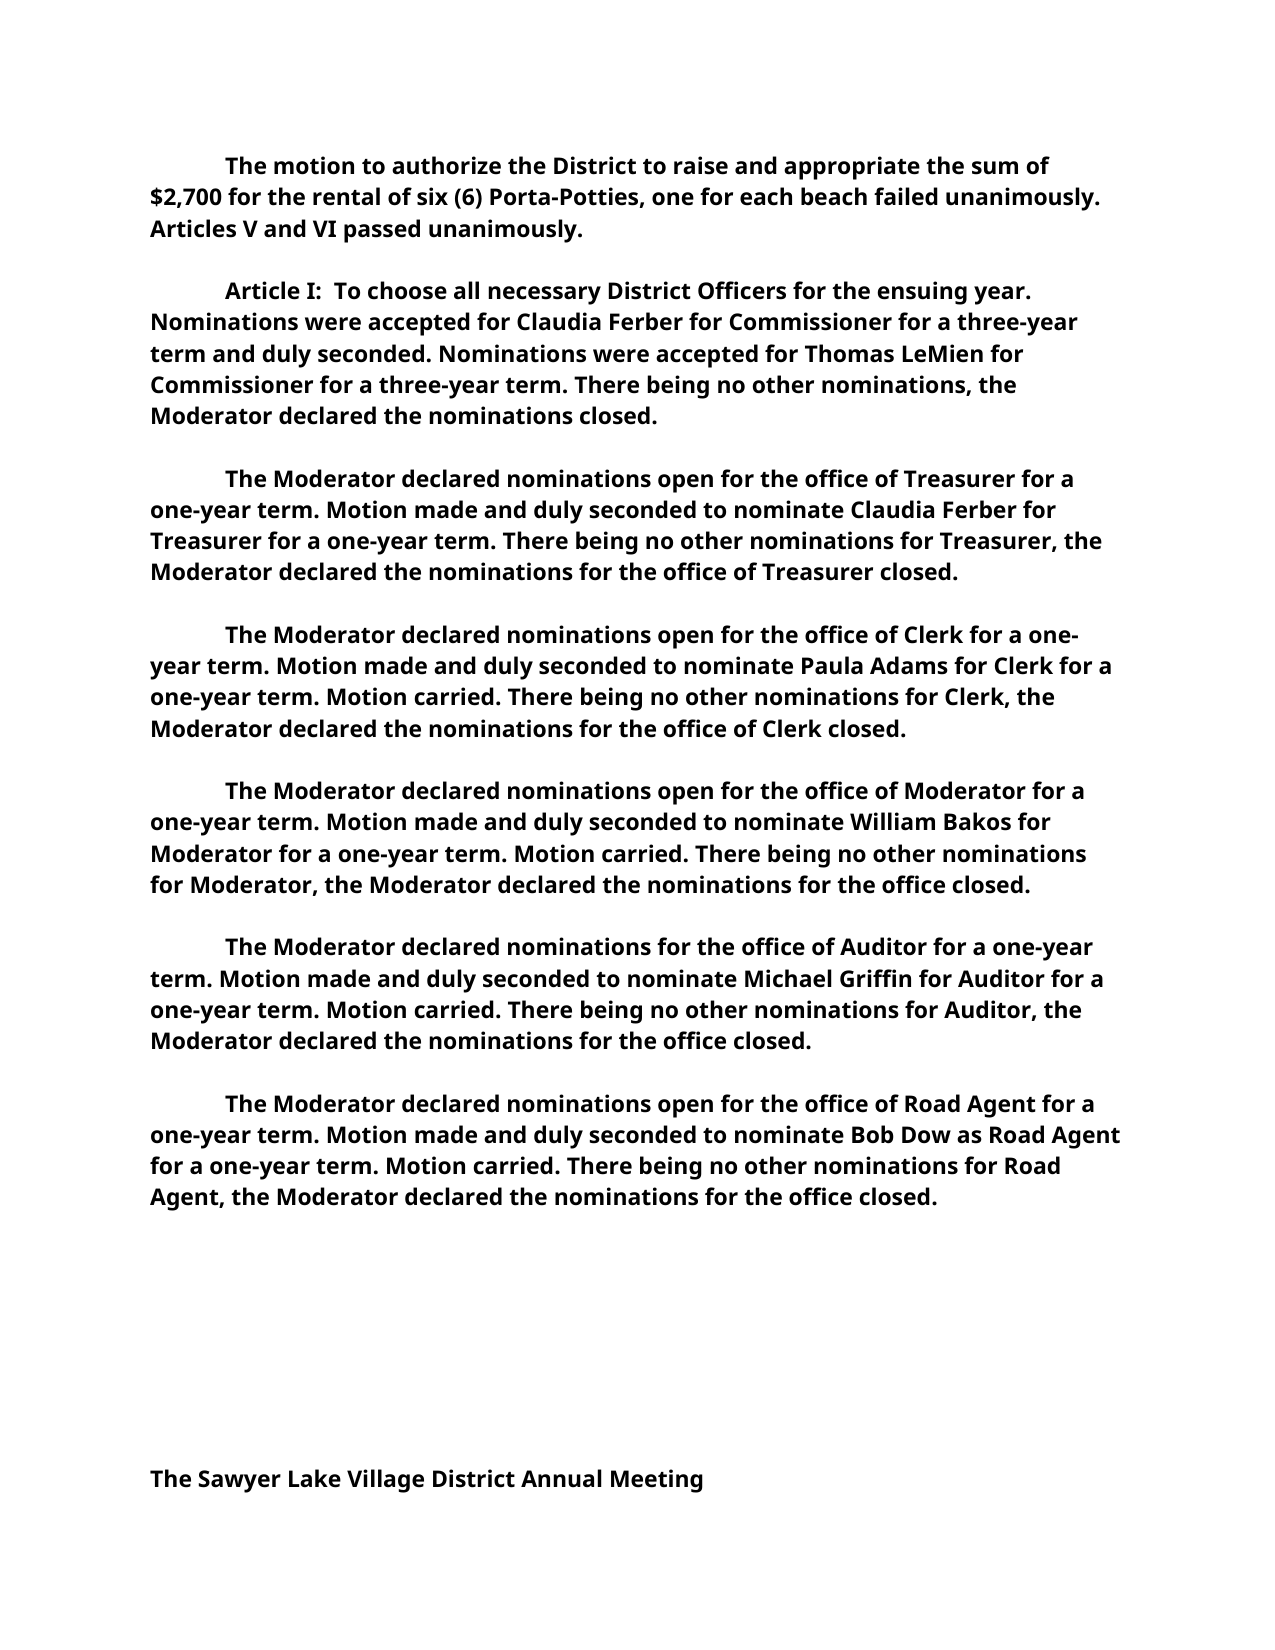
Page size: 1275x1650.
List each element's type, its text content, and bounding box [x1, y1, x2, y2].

text Article I: To choose all necessary District Officers for the ensuing year. [150, 275, 1125, 306]
text The Sawyer Lake Village District Annual Meeting [150, 1462, 1125, 1494]
text The Moderator declared nominations for the office of Auditor for a one-year term. Motion made and duly seconded to nominate Michael Griffin for Auditor for a one-year term. Motion carried. There being no other nominations for Auditor, the Moderator declared the nominations for the office closed. [150, 931, 1125, 1056]
text The Moderator declared nominations open for the office of Clerk for a one-year term. Motion made and duly seconded to nominate Paula Adams for Clerk for a one-year term. Motion carried. There being no other nominations for Clerk, the Moderator declared the nominations for the office of Clerk closed. [150, 619, 1125, 744]
text The Moderator declared nominations open for the office of Treasurer for a one-year term. Motion made and duly seconded to nominate Claudia Ferber for Treasurer for a one-year term. There being no other nominations for Treasurer, the Moderator declared the nominations for the office of Treasurer closed. [150, 462, 1125, 587]
text The Moderator declared nominations open for the office of Moderator for a one-year term. Motion made and duly seconded to nominate William Bakos for Moderator for a one-year term. Motion carried. There being no other nominations for Moderator, the Moderator declared the nominations for the office closed. [150, 775, 1125, 900]
text Nominations were accepted for Claudia Ferber for Commissioner for a three-year term and duly seconded. Nominations were accepted for Thomas LeMien for Commissioner for a three-year term. There being no other nominations, the Moderator declared the nominations closed. [150, 306, 1125, 431]
text The Moderator declared nominations open for the office of Road Agent for a one-year term. Motion made and duly seconded to nominate Bob Dow as Road Agent for a one-year term. Motion carried. There being no other nominations for Road Agent, the Moderator declared the nominations for the office closed. [150, 1087, 1125, 1212]
text The motion to authorize the District to raise and appropriate the sum of $2,700 for the rental of six (6) Porta-Potties, one for each beach failed unanimously. Articles V and VI passed unanimously. [150, 150, 1125, 244]
